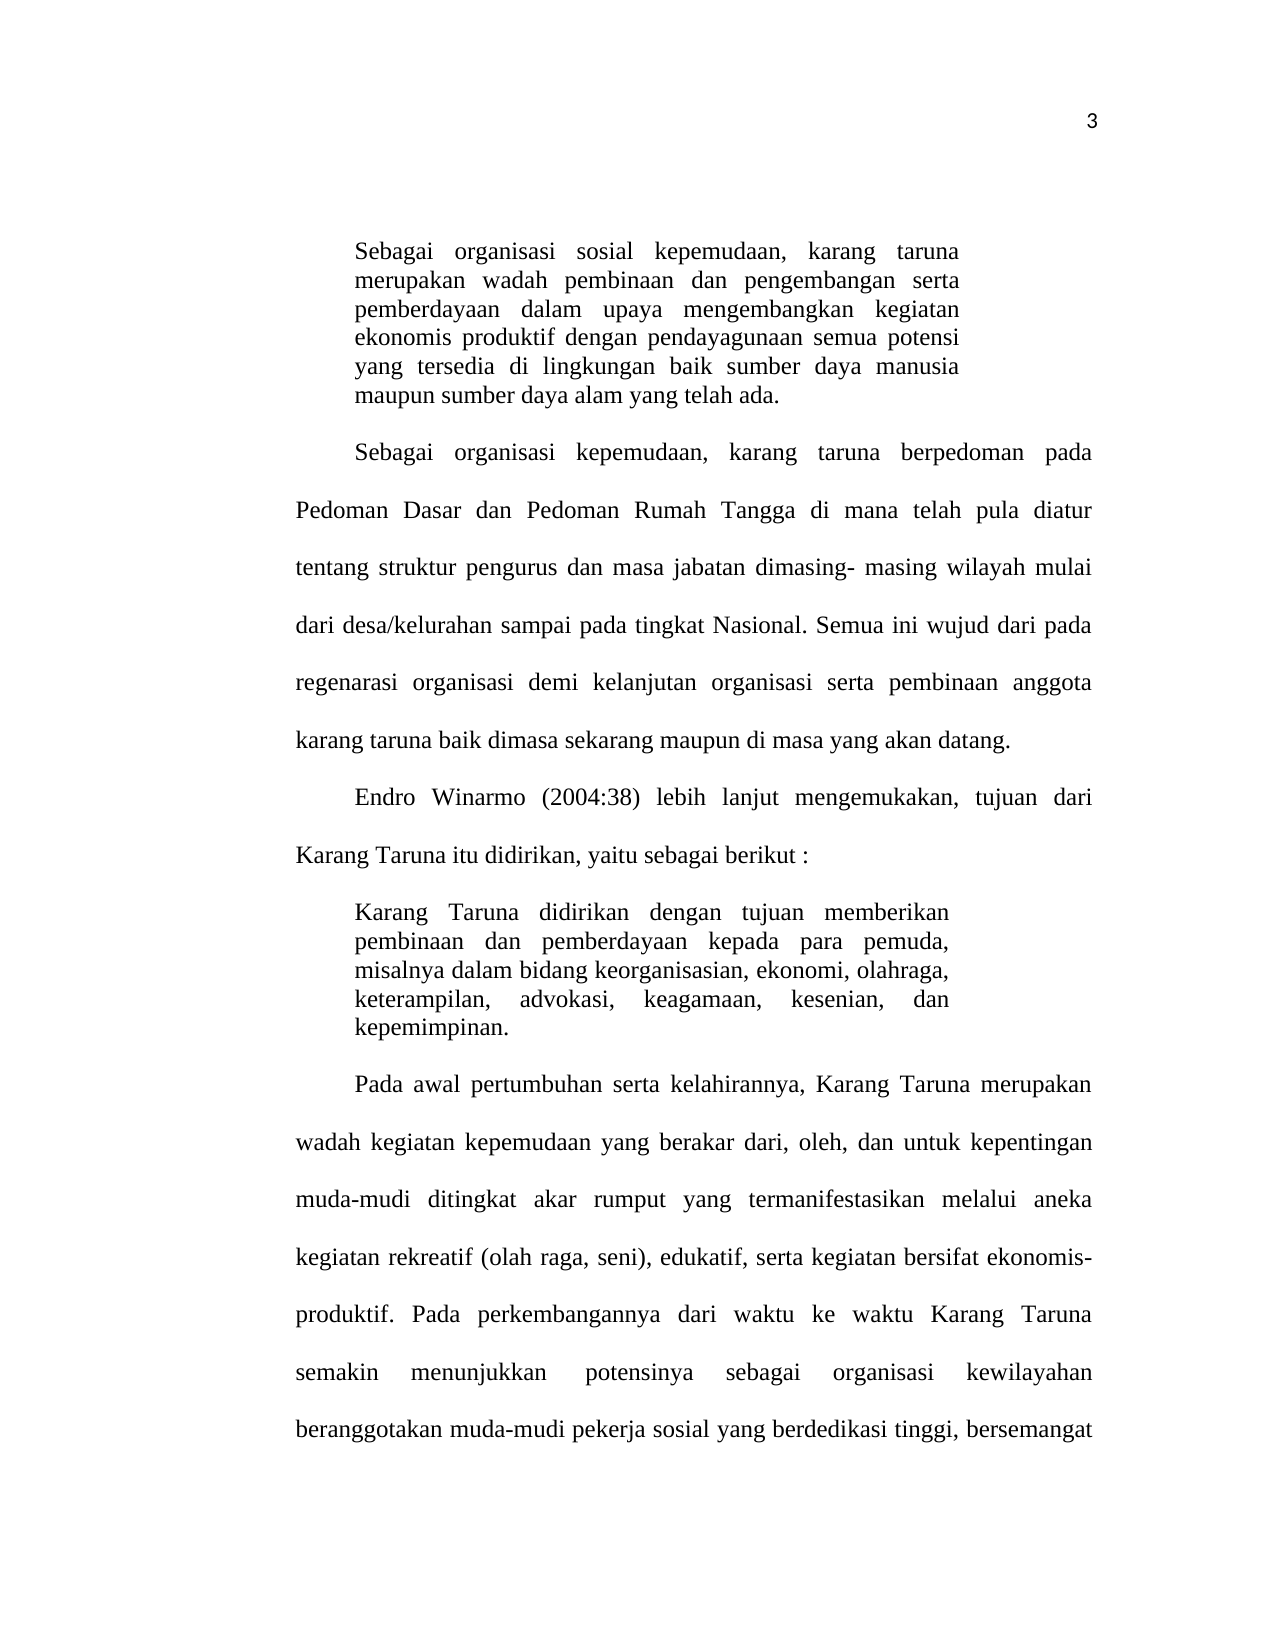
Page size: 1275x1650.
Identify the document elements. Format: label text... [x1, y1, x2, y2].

list Karang Taruna didirikan dengan tujuan memberikan pembinaan dan pemberdayaan kepada para pemuda, misalnya dalam bidang keorganisasian, ekonomi, olahraga, keterampilan, advokasi, keagamaan, kesenian, dan kepemimpinan. [354, 897, 949, 1041]
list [354, 236, 960, 409]
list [295, 1069, 1093, 1443]
list Endro Winarmo (2004:38) lebih lanjut mengemukakan, tujuan dari Karang Taruna itu didirikan, yaitu sebagai berikut : [295, 782, 1093, 869]
list Sebagai organisasi kepemudaan, karang taruna berpedoman pada Pedoman Dasar dan Pedoman Rumah Tangga di mana telah pula diatur tentang struktur pengurus dan masa jabatan dimasing- masing wilayah mulai dari desa/kelurahan sampai pada tingkat Nasional. Semua ini wujud dari pada regenarasi organisasi demi kelanjutan organisasi serta pembinaan anggota karang taruna baik dimasa sekarang maupun di masa yang akan datang. [295, 437, 1093, 754]
